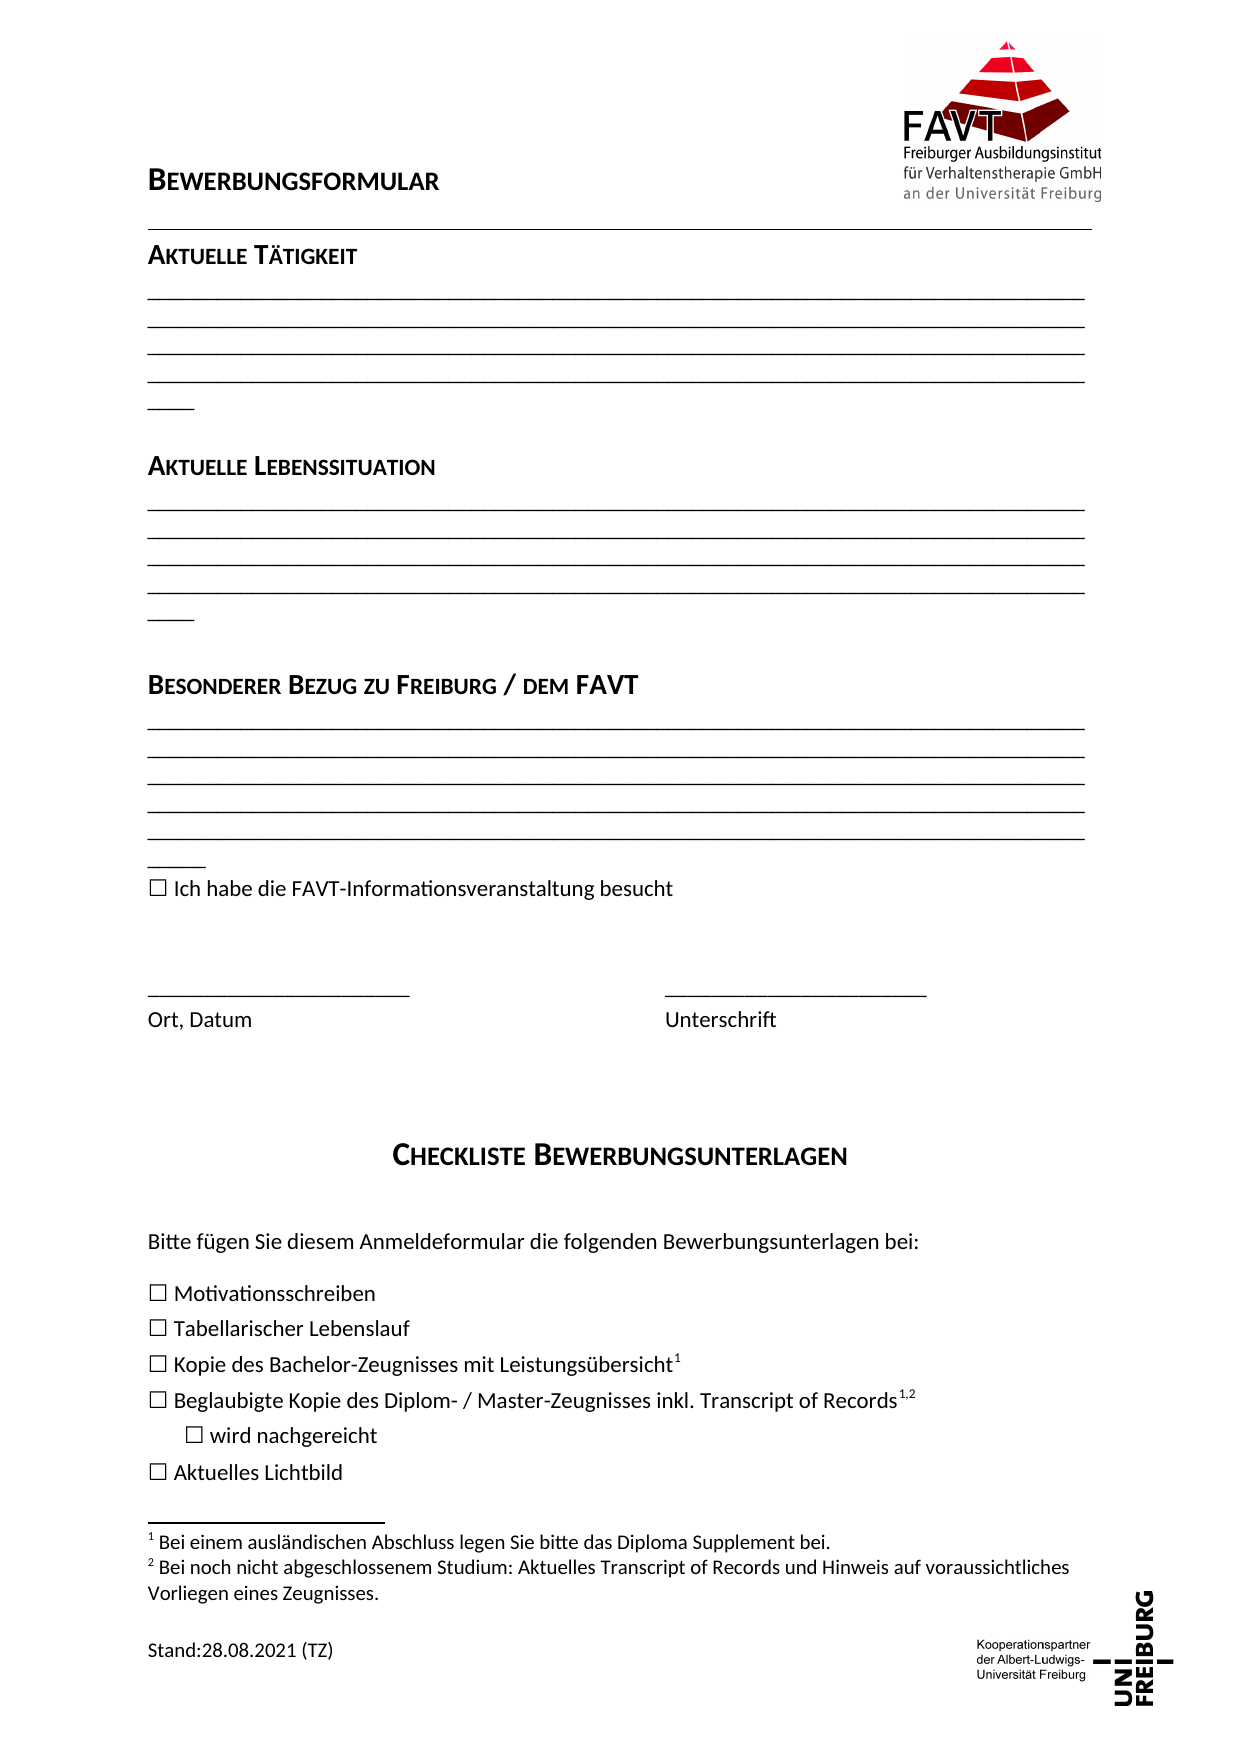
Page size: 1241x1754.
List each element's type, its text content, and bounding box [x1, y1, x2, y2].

text Aktuelle Tätigkeit [148, 236, 1092, 272]
text Ich habe die FAVT-Informationsveranstaltung besucht [148, 872, 1092, 903]
text Checkliste Bewerbungsunterlagen [148, 1133, 1092, 1174]
text Aktuelles Lichtbild [148, 1455, 1092, 1487]
text Besonderer Bezug zu Freiburg / dem FAVT [148, 666, 1092, 702]
picture [903, 39, 1102, 202]
text Motivationsschreiben Tabellarischer Lebenslauf Kopie des Bachelor-Zeugnisses mit Leistungsübersicht1 Beglaubigte Kopie des Diplom- / Master-Zeugnisses inkl. Transcript of Records, [148, 1277, 1092, 1415]
text Aktuelle Lebenssituation [148, 447, 1092, 482]
text Bitte fügen Sie diesem Anmeldeformular die folgenden Bewerbungsunterlagen bei: [148, 1227, 1092, 1255]
text wird nachgereicht [148, 1419, 1092, 1451]
picture [976, 1591, 1174, 1706]
text Ort, Datum Unterschrift [148, 1005, 1092, 1033]
